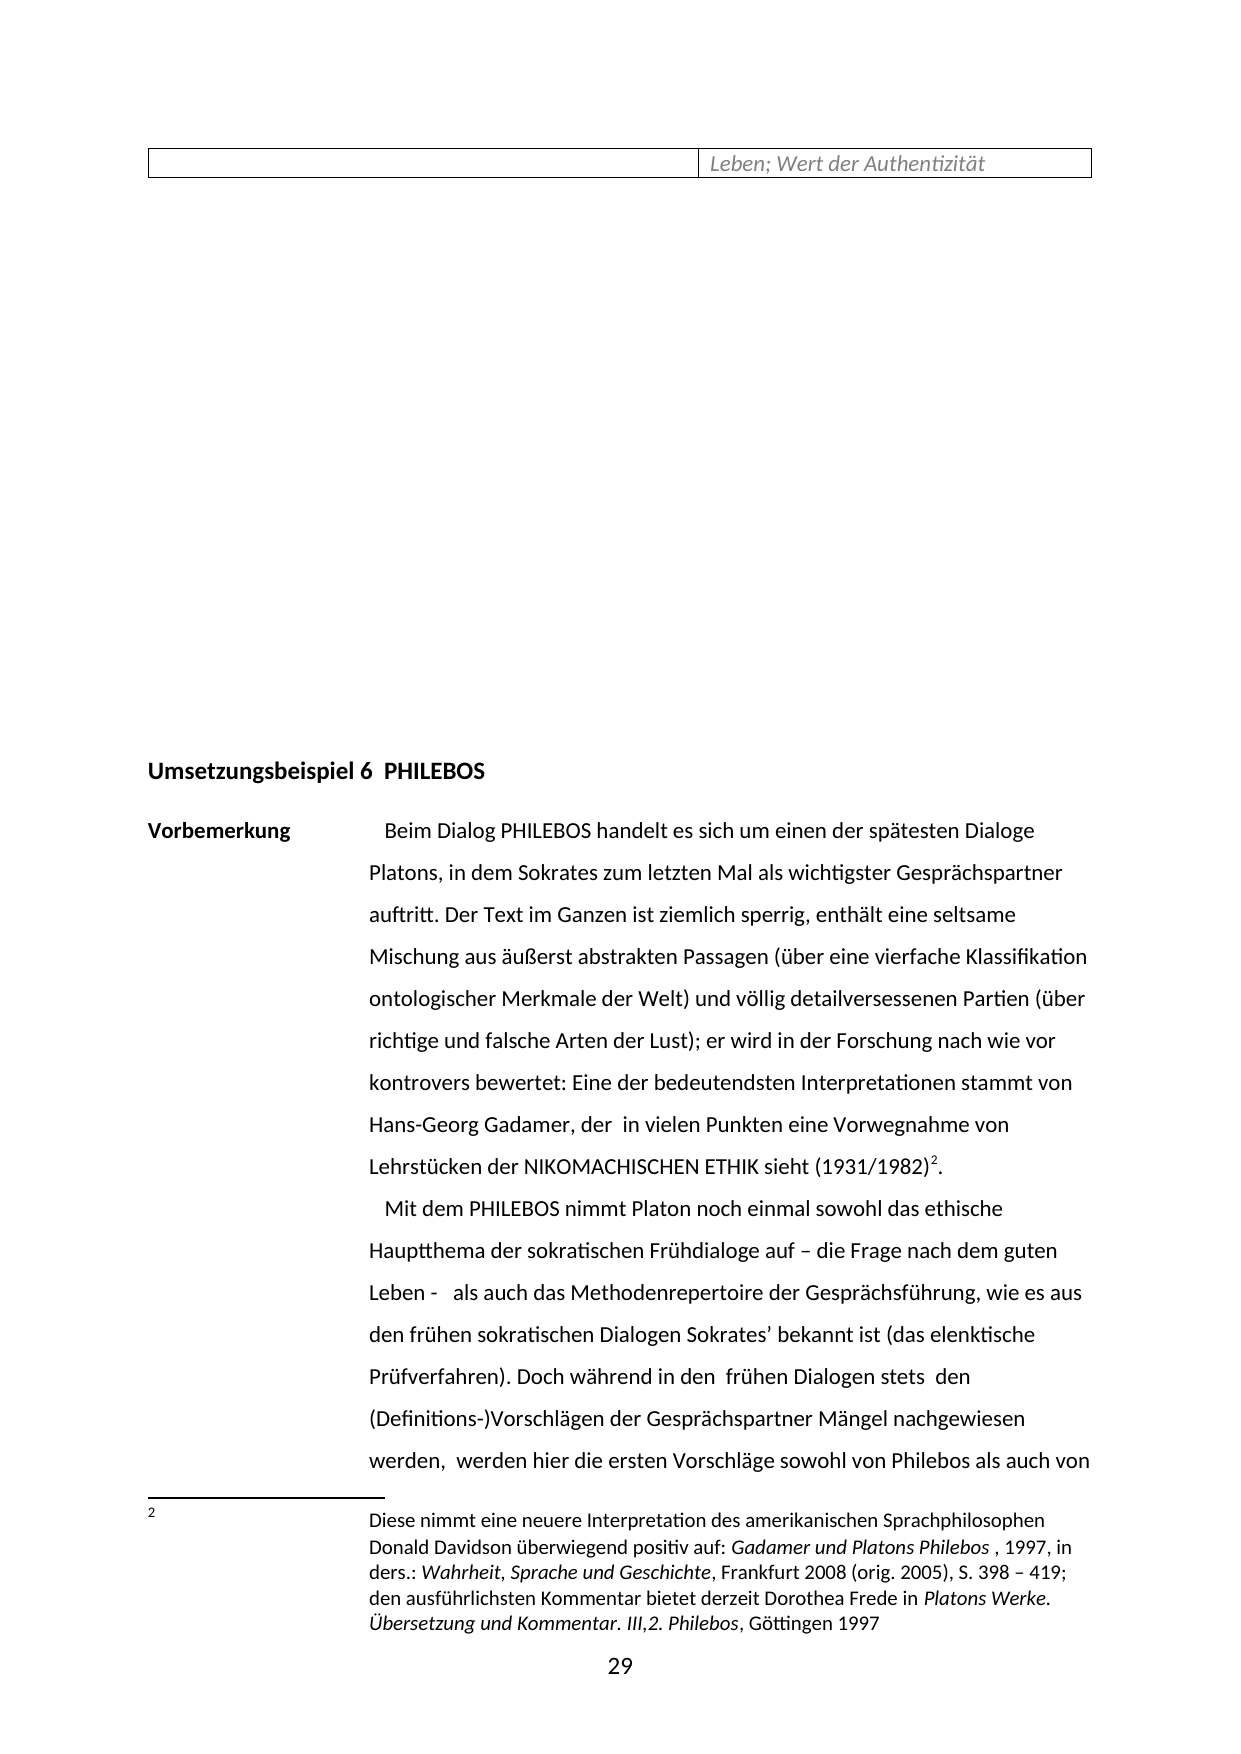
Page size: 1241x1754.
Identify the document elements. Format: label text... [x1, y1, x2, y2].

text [369, 1194, 1093, 1474]
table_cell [149, 149, 698, 177]
text Umsetzungsbeispiel 6 PHILEBOS [148, 755, 1093, 786]
text Vorbemerkung Beim Dialog PHILEBOS handelt es sich um einen der spätesten Dialoge Platons, in dem Sokrates zum letzten Mal als wichtigster Gesprächspartner auftritt. Der Text im Ganzen ist ziemlich sperrig, enthält eine seltsame Mischung aus äußerst abstrakten Passagen (über eine vierfache Klassifikation ontologischer Merkmale der Welt) und völlig detailversessenen Partien (über richtige und falsche Arten der Lust); er wird in der Forschung nach wie vor kontrovers bewertet: Eine der bedeutendsten Interpretationen stammt von Hans-Georg Gadamer, der in vielen Punkten eine Vorwegnahme von Lehrstücken der NIKOMACHISCHEN ETHIK sieht (1931/1982). [148, 816, 1093, 1180]
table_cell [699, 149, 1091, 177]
